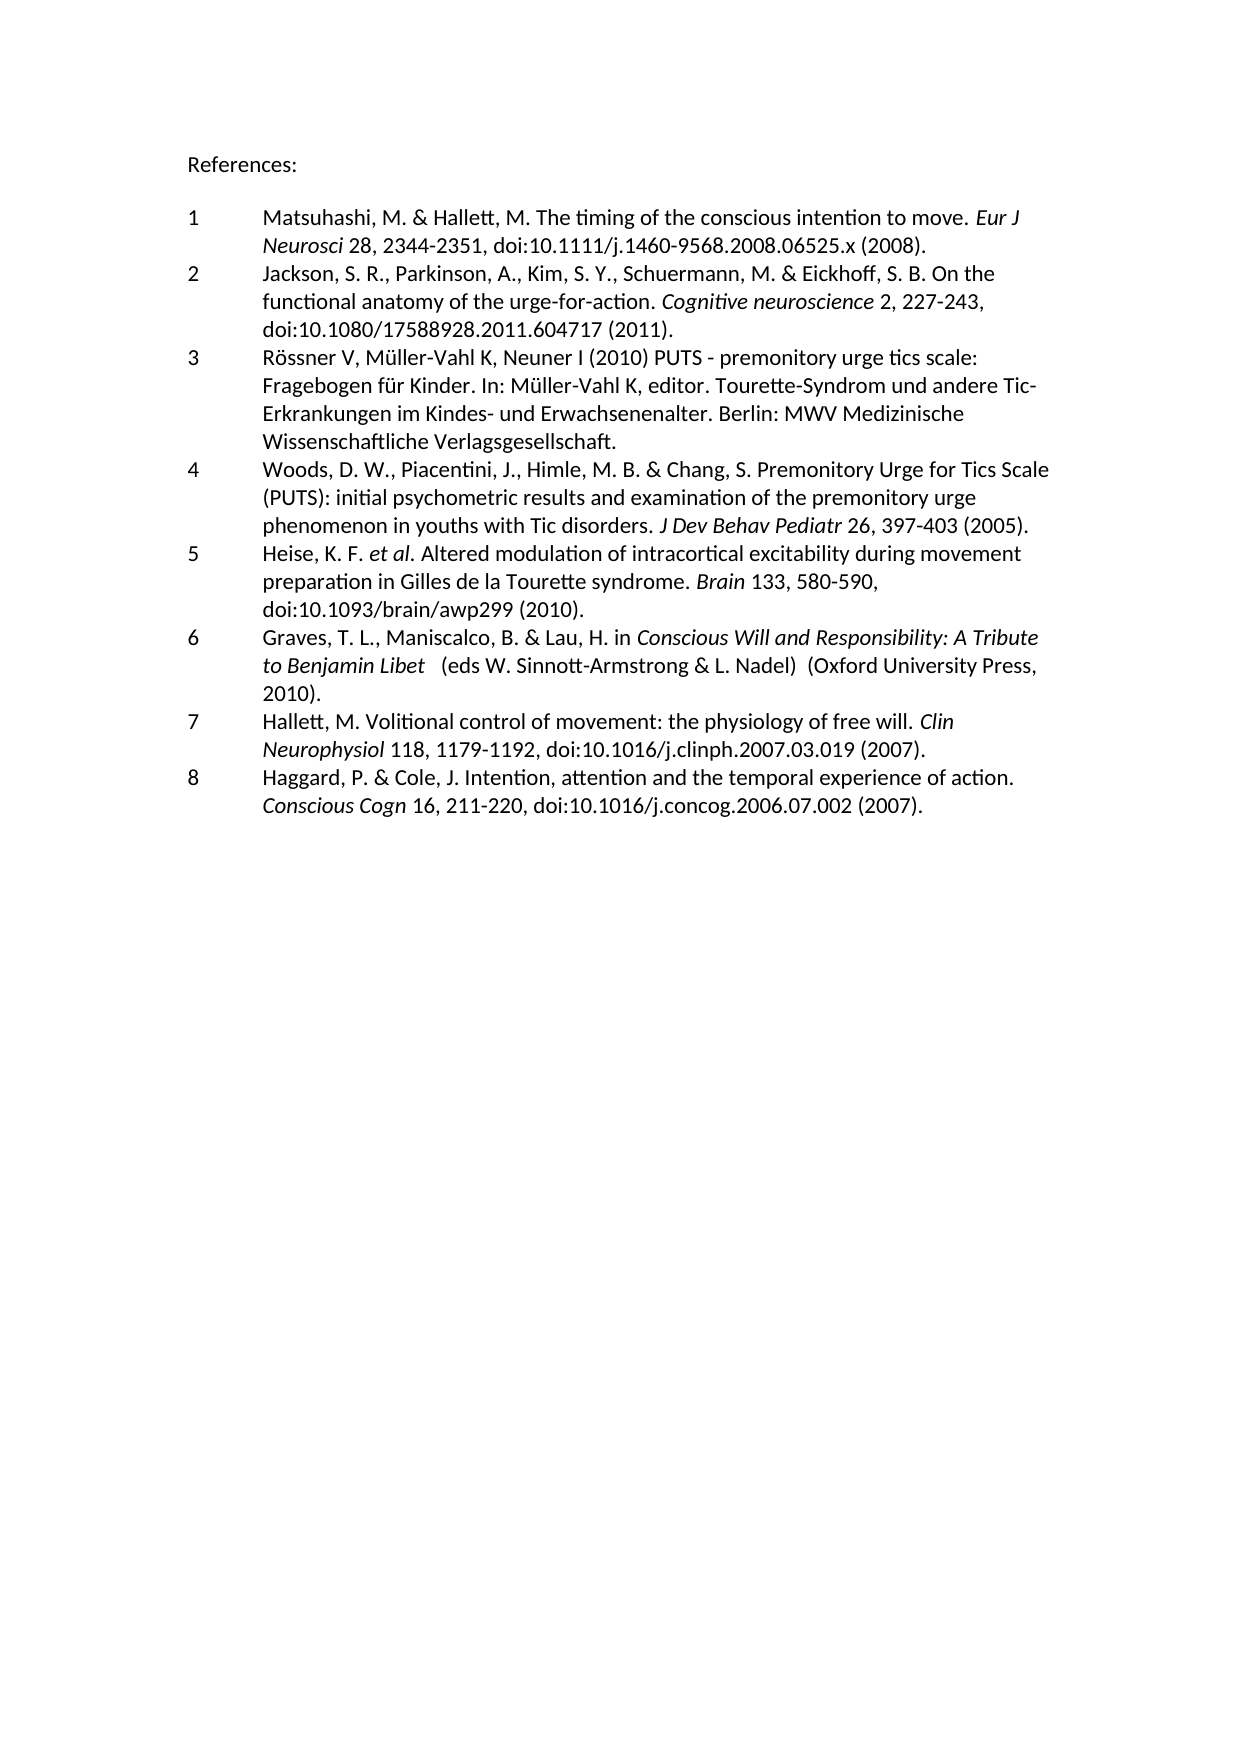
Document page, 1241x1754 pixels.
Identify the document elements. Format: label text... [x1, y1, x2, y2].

text 7 Hallett, M. Volitional control of movement: the physiology of free will. Clin Neurophysiol 118, 1179-1192, doi:10.1016/j.clinph.2007.03.019 (2007). [187, 707, 1053, 763]
text 6 Graves, T. L., Maniscalco, B. & Lau, H. in Conscious Will and Responsibility: A Tribute to Benjamin Libet (eds W. Sinnott-Armstrong & L. Nadel) (Oxford University Press, 2010). [187, 623, 1053, 707]
text 4 Woods, D. W., Piacentini, J., Himle, M. B. & Chang, S. Premonitory Urge for Tics Scale (PUTS): initial psychometric results and examination of the premonitory urge phenomenon in youths with Tic disorders. J Dev Behav Pediatr 26, 397-403 (2005). [187, 455, 1053, 539]
text 5 Heise, K. F. et al. Altered modulation of intracortical excitability during movement preparation in Gilles de la Tourette syndrome. Brain 133, 580-590, doi:10.1093/brain/awp299 (2010). [187, 539, 1053, 623]
text 1 Matsuhashi, M. & Hallett, M. The timing of the conscious intention to move. Eur J Neurosci 28, 2344-2351, doi:10.1111/j.1460-9568.2008.06525.x (2008). [187, 203, 1053, 259]
text 3 Rössner V, Müller-Vahl K, Neuner I (2010) PUTS - premonitory urge tics scale: Fragebogen für Kinder. In: Müller-Vahl K, editor. Tourette-Syndrom und andere Tic-Erkrankungen im Kindes- und Erwachsenenalter. Berlin: MWV Medizinische Wissenschaftliche Verlagsgesellschaft. [187, 343, 1053, 455]
text 2 Jackson, S. R., Parkinson, A., Kim, S. Y., Schuermann, M. & Eickhoff, S. B. On the functional anatomy of the urge-for-action. Cognitive neuroscience 2, 227-243, doi:10.1080/17588928.2011.604717 (2011). [187, 259, 1053, 343]
text 8 Haggard, P. & Cole, J. Intention, attention and the temporal experience of action. Conscious Cogn 16, 211-220, doi:10.1016/j.concog.2006.07.002 (2007). [187, 763, 1053, 819]
text References: [187, 150, 1053, 178]
